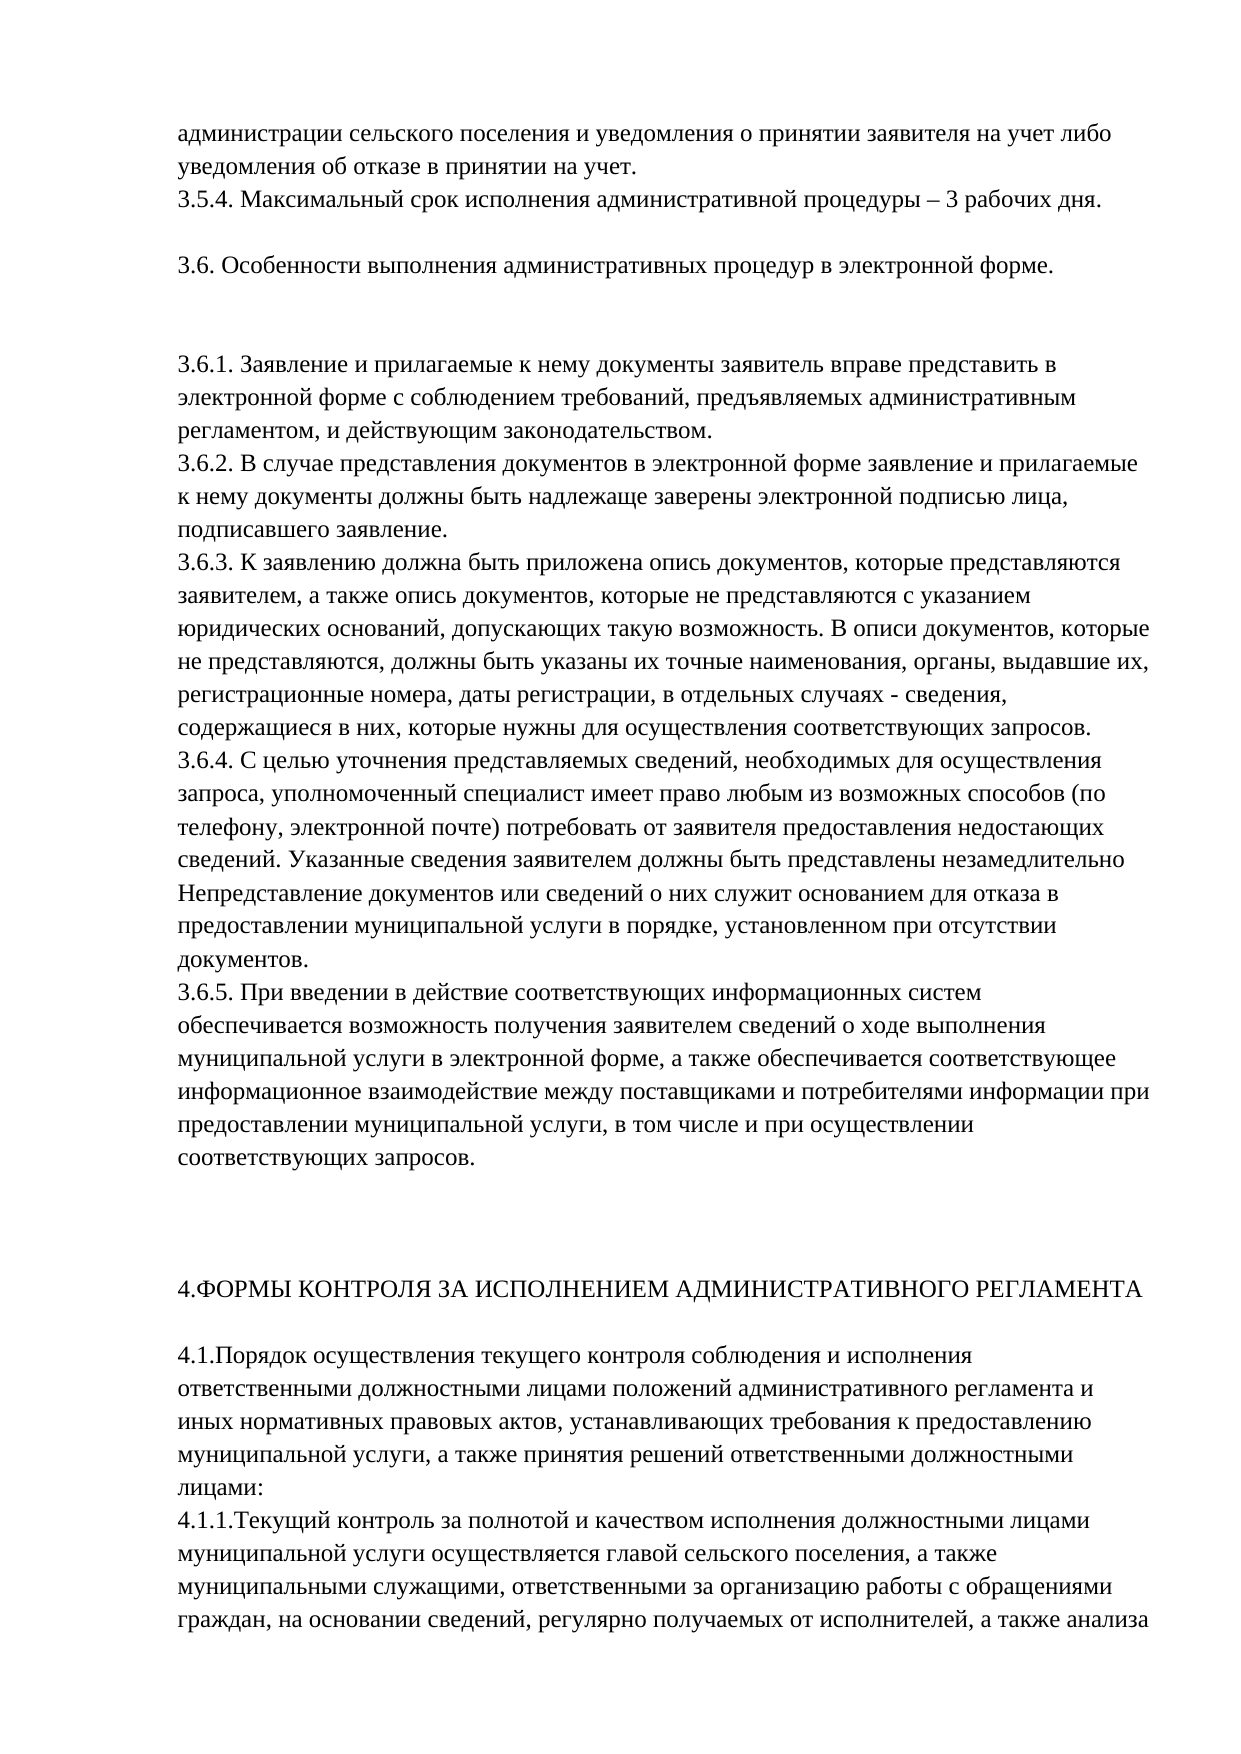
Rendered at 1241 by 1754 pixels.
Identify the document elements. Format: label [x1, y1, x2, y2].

text [177, 118, 1152, 1633]
